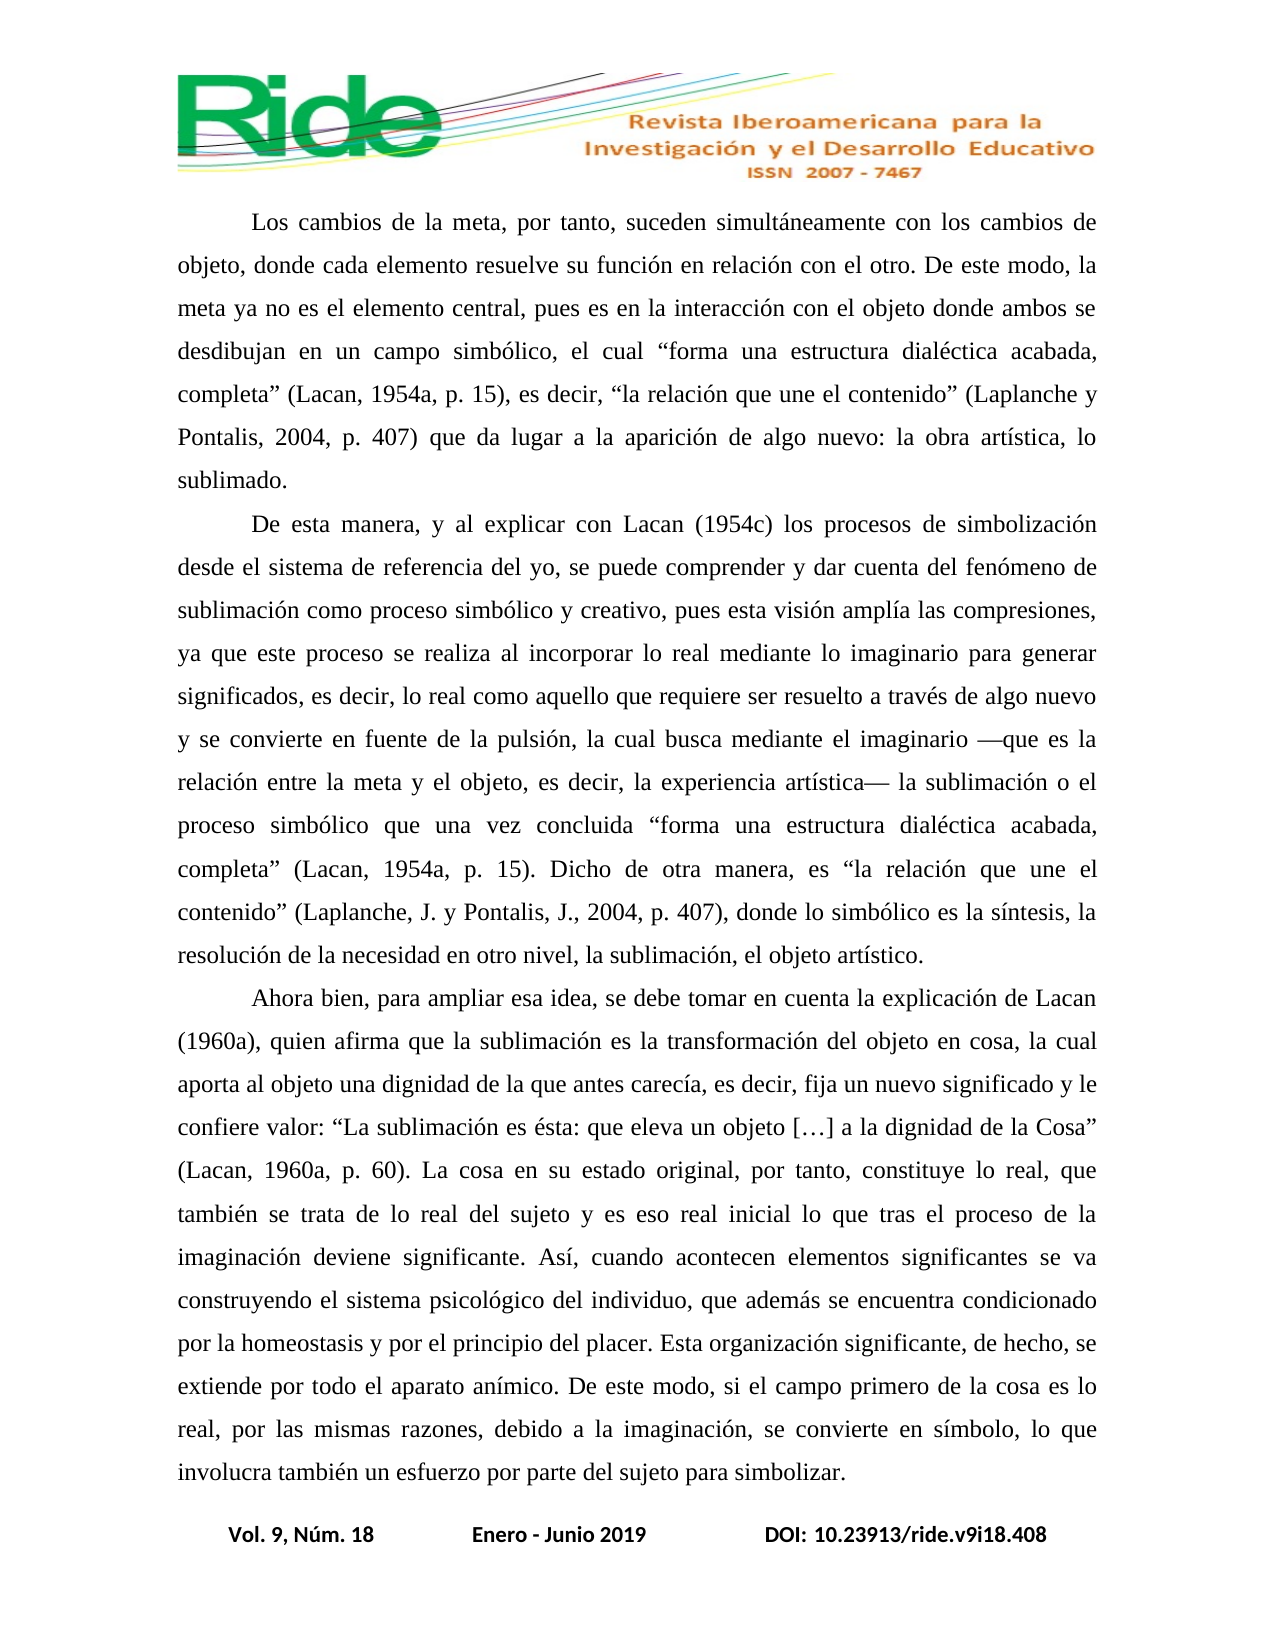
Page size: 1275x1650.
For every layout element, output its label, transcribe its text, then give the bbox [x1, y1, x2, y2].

picture [177, 73, 1098, 182]
text De esta manera, y al explicar con Lacan (1954c) los procesos de simbolización desde el sistema de referencia del yo, se puede comprender y dar cuenta del fenómeno de sublimación como proceso simbólico y creativo, pues esta visión amplía las compresiones, ya que este proceso se realiza al incorporar lo real mediante lo imaginario para generar significados, es decir, lo real como aquello que requiere ser resuelto a través de algo nuevo y se convierte en fuente de la pulsión, la cual busca mediante el imaginario —que es la relación entre la meta y el objeto, es decir, la experiencia artística— la sublimación o el proceso simbólico que una vez concluida “forma una estructura dialéctica acabada, completa” (Lacan, 1954a, p. 15). Dicho de otra manera, es “la relación que une el contenido” (Laplanche, J. y Pontalis, J., 2004, p. 407), donde lo simbólico es la síntesis, la resolución de la necesidad en otro nivel, la sublimación, el objeto artístico. [177, 509, 1098, 969]
text Los cambios de la meta, por tanto, suceden simultáneamente con los cambios de objeto, donde cada elemento resuelve su función en relación con el otro. De este modo, la meta ya no es el elemento central, pues es en la interacción con el objeto donde ambos se desdibujan en un campo simbólico, el cual “forma una estructura dialéctica acabada, completa” (Lacan, 1954a, p. 15), es decir, “la relación que une el contenido” (Laplanche y Pontalis, 2004, p. 407) que da lugar a la aparición de algo nuevo: la obra artística, lo sublimado. [177, 207, 1098, 494]
text Ahora bien, para ampliar esa idea, se debe tomar en cuenta la explicación de Lacan (1960a), quien afirma que la sublimación es la transformación del objeto en cosa, la cual aporta al objeto una dignidad de la que antes carecía, es decir, fija un nuevo significado y le confiere valor: “La sublimación es ésta: que eleva un objeto […] a la dignidad de la Cosa” (Lacan, 1960a, p. 60). La cosa en su estado original, por tanto, constituye lo real, que también se trata de lo real del sujeto y es eso real inicial lo que tras el proceso de la imaginación deviene significante. Así, cuando acontecen elementos significantes se va construyendo el sistema psicológico del individuo, que además se encuentra condicionado por la homeostasis y por el principio del placer. Esta organización significante, de hecho, se extiende por todo el aparato anímico. De este modo, si el campo primero de la cosa es lo real, por las mismas razones, debido a la imaginación, se convierte en símbolo, lo que involucra también un esfuerzo por parte del sujeto para simbolizar. [177, 983, 1098, 1486]
